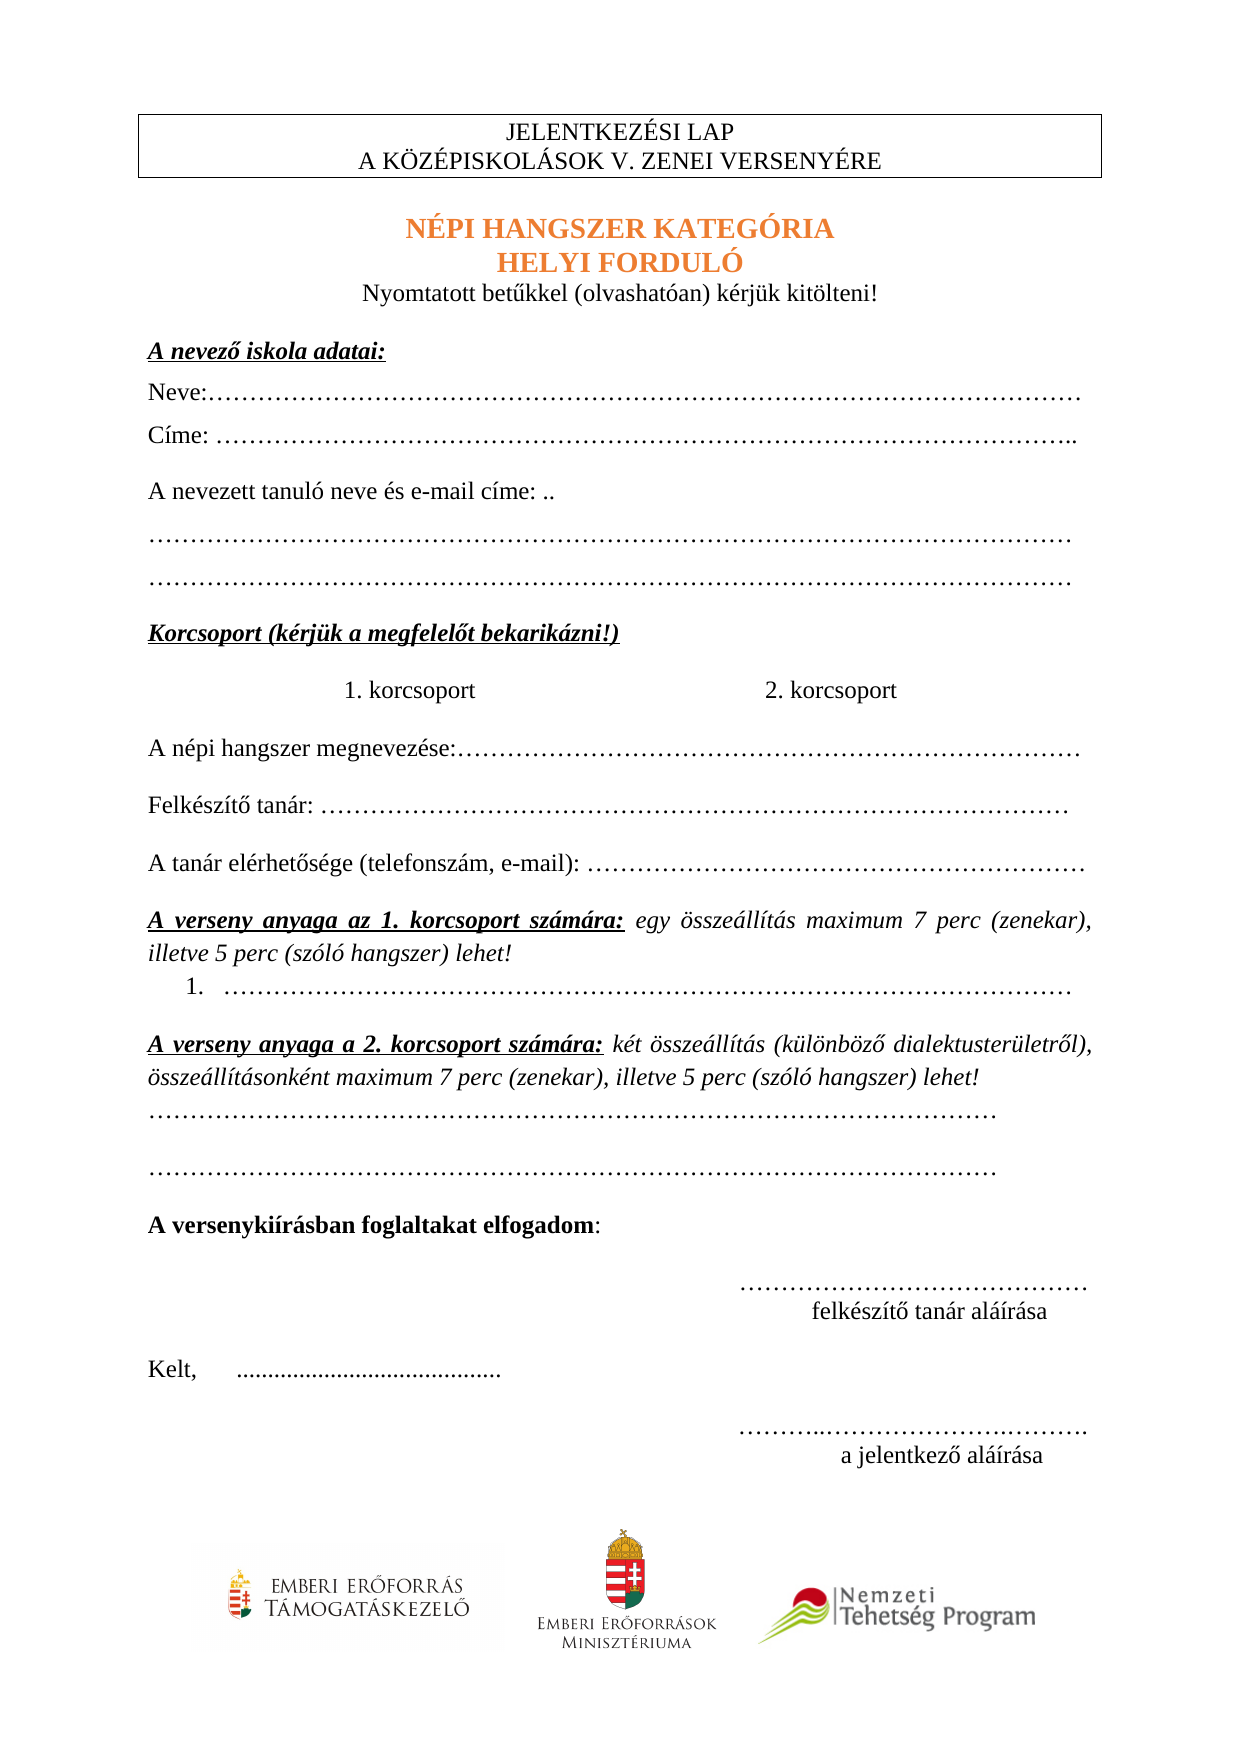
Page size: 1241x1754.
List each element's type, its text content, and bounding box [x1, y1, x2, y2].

picture [191, 1543, 506, 1652]
text JELENTKEZÉSI LAP [139, 115, 1101, 143]
text NÉPI HANGSZER KATEGÓRIA [148, 211, 1093, 245]
text Felkészítő tanár: ……………………………………………………………………………… [148, 790, 1093, 819]
text A nevező iskola adatai: [148, 336, 1093, 365]
text A verseny anyaga a 2. korcsoport számára: két összeállítás (különböző dialektusterületről), összeállításonként maximum 7 perc (zenekar), illetve 5 perc (szóló hangszer) lehet! [148, 1029, 1093, 1091]
text HELYI FORDULÓ [148, 245, 1093, 278]
text 1. korcsoport 2. korcsoport [148, 675, 1093, 704]
text A KÖZÉPISKOLÁSOK V. ZENEI VERSENYÉRE [139, 143, 1101, 177]
text A verseny anyaga az 1. korcsoport számára: egy összeállítás maximum 7 perc (zenekar), illetve 5 perc (szóló hangszer) lehet! [148, 905, 1093, 967]
text felkészítő tanár aláírása [148, 1296, 1093, 1325]
list ………………………………………………………………………………………… [185, 971, 1093, 1000]
text ………..………………….………. [148, 1382, 1093, 1440]
text A népi hangszer megnevezése:………………………………………………………………… [148, 733, 1093, 762]
list ………………………………………………………………………………………… [185, 1095, 1093, 1124]
text Neve:……………………………………………………………………………………………Címe: ………………………………………………………………………………………….. [148, 377, 1093, 449]
text Nyomtatott betűkkel (olvashatóan) kérjük kitölteni! [148, 278, 1093, 307]
text A tanár elérhetősége (telefonszám, e-mail): …………………………………………………… [148, 848, 1093, 877]
picture [536, 1529, 717, 1652]
text A nevezett tanuló neve és e-mail címe: ..…………………………………………………………………………………………………………………………………………………………………………………………………… [148, 476, 1087, 591]
text Korcsoport (kérjük a megfelelőt bekarikázni!) [148, 618, 1093, 647]
text a jelentkező aláírása [148, 1440, 1093, 1469]
text A versenykiírásban foglaltakat elfogadom: [148, 1210, 1093, 1239]
list ………………………………………………………………………………………… [185, 1152, 1093, 1181]
text Kelt, [148, 1354, 1093, 1382]
picture [747, 1576, 1048, 1652]
text …………………………………… [738, 1239, 1093, 1296]
